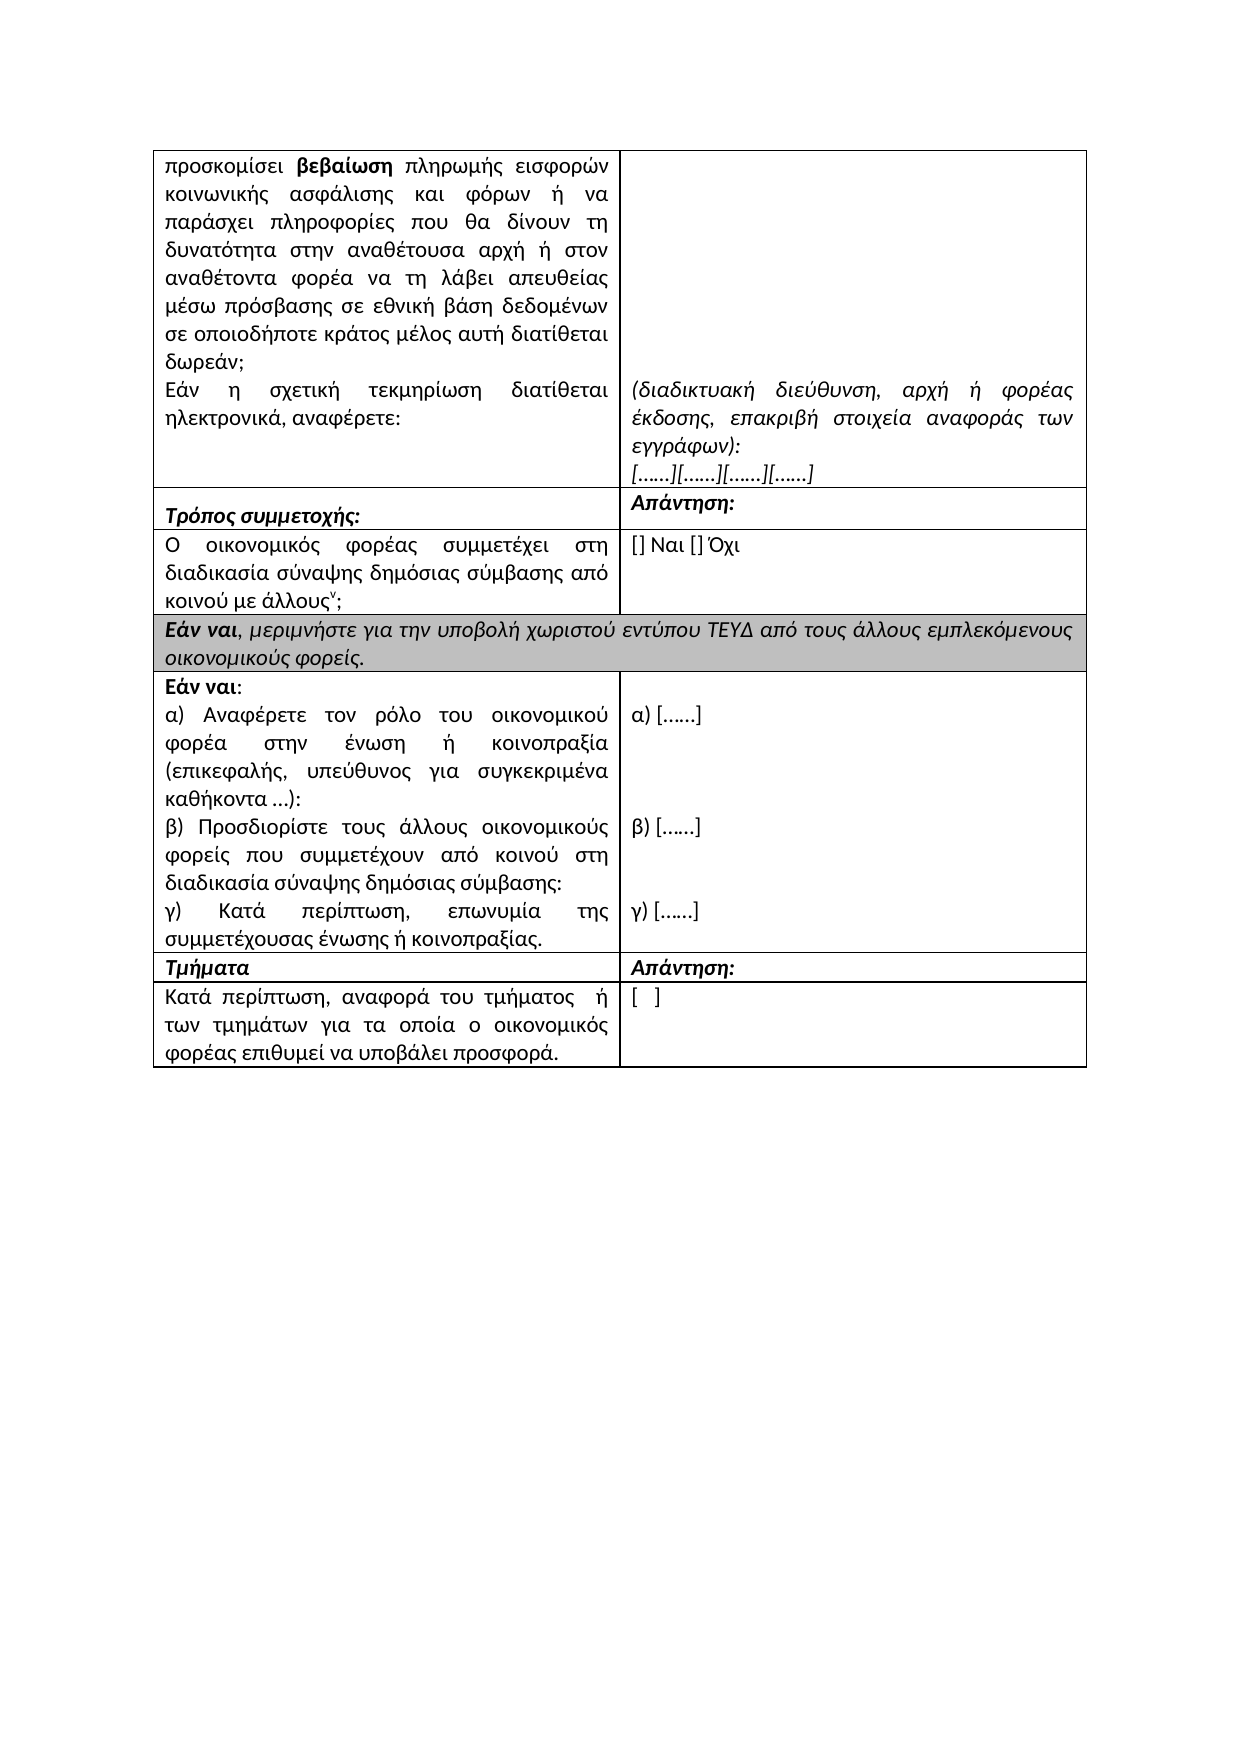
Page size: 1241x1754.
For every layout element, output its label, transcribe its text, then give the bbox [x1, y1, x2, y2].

table_cell Κατά περίπτωση, αναφορά του τμήματος ή των τμημάτων για τα οποία ο οικονομικός φορέας επιθυμεί να υποβάλει προσφορά. [154, 983, 619, 1066]
table_cell [ ] [621, 983, 1086, 1066]
table_cell α) [……] β) [……] γ) [……] [621, 672, 1086, 952]
table_cell Απάντηση: [621, 953, 1086, 981]
table_cell [] Ναι [] Όχι [621, 530, 1086, 614]
table_cell Ο οικονομικός φορέας συμμετέχει στη διαδικασία σύναψης δημόσιας σύμβασης από κοινού με άλλους; [154, 530, 619, 614]
table_cell Τμήματα [154, 953, 619, 981]
table_cell Εάν ναι, μεριμνήστε για την υποβολή χωριστού εντύπου ΤΕΥΔ από τους άλλους εμπλεκόμενους οικονομικούς φορείς. [154, 615, 1086, 671]
table_cell Απάντηση: [621, 488, 1086, 529]
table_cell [154, 151, 619, 487]
table_cell Τρόπος συμμετοχής: [154, 488, 619, 529]
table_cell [621, 151, 1086, 487]
table_cell Εάν ναι: α) Αναφέρετε τον ρόλο του οικονομικού φορέα στην ένωση ή κοινοπραξία (επικεφαλής, υπεύθυνος για συγκεκριμένα καθήκοντα …): β) Προσδιορίστε τους άλλους οικονομικούς φορείς που συμμετέχουν από κοινού στη διαδικασία σύναψης δημόσιας σύμβασης: γ) Κατά περίπτωση, επωνυμία της συμμετέχουσας ένωσης ή κοινοπραξίας. [154, 672, 619, 952]
